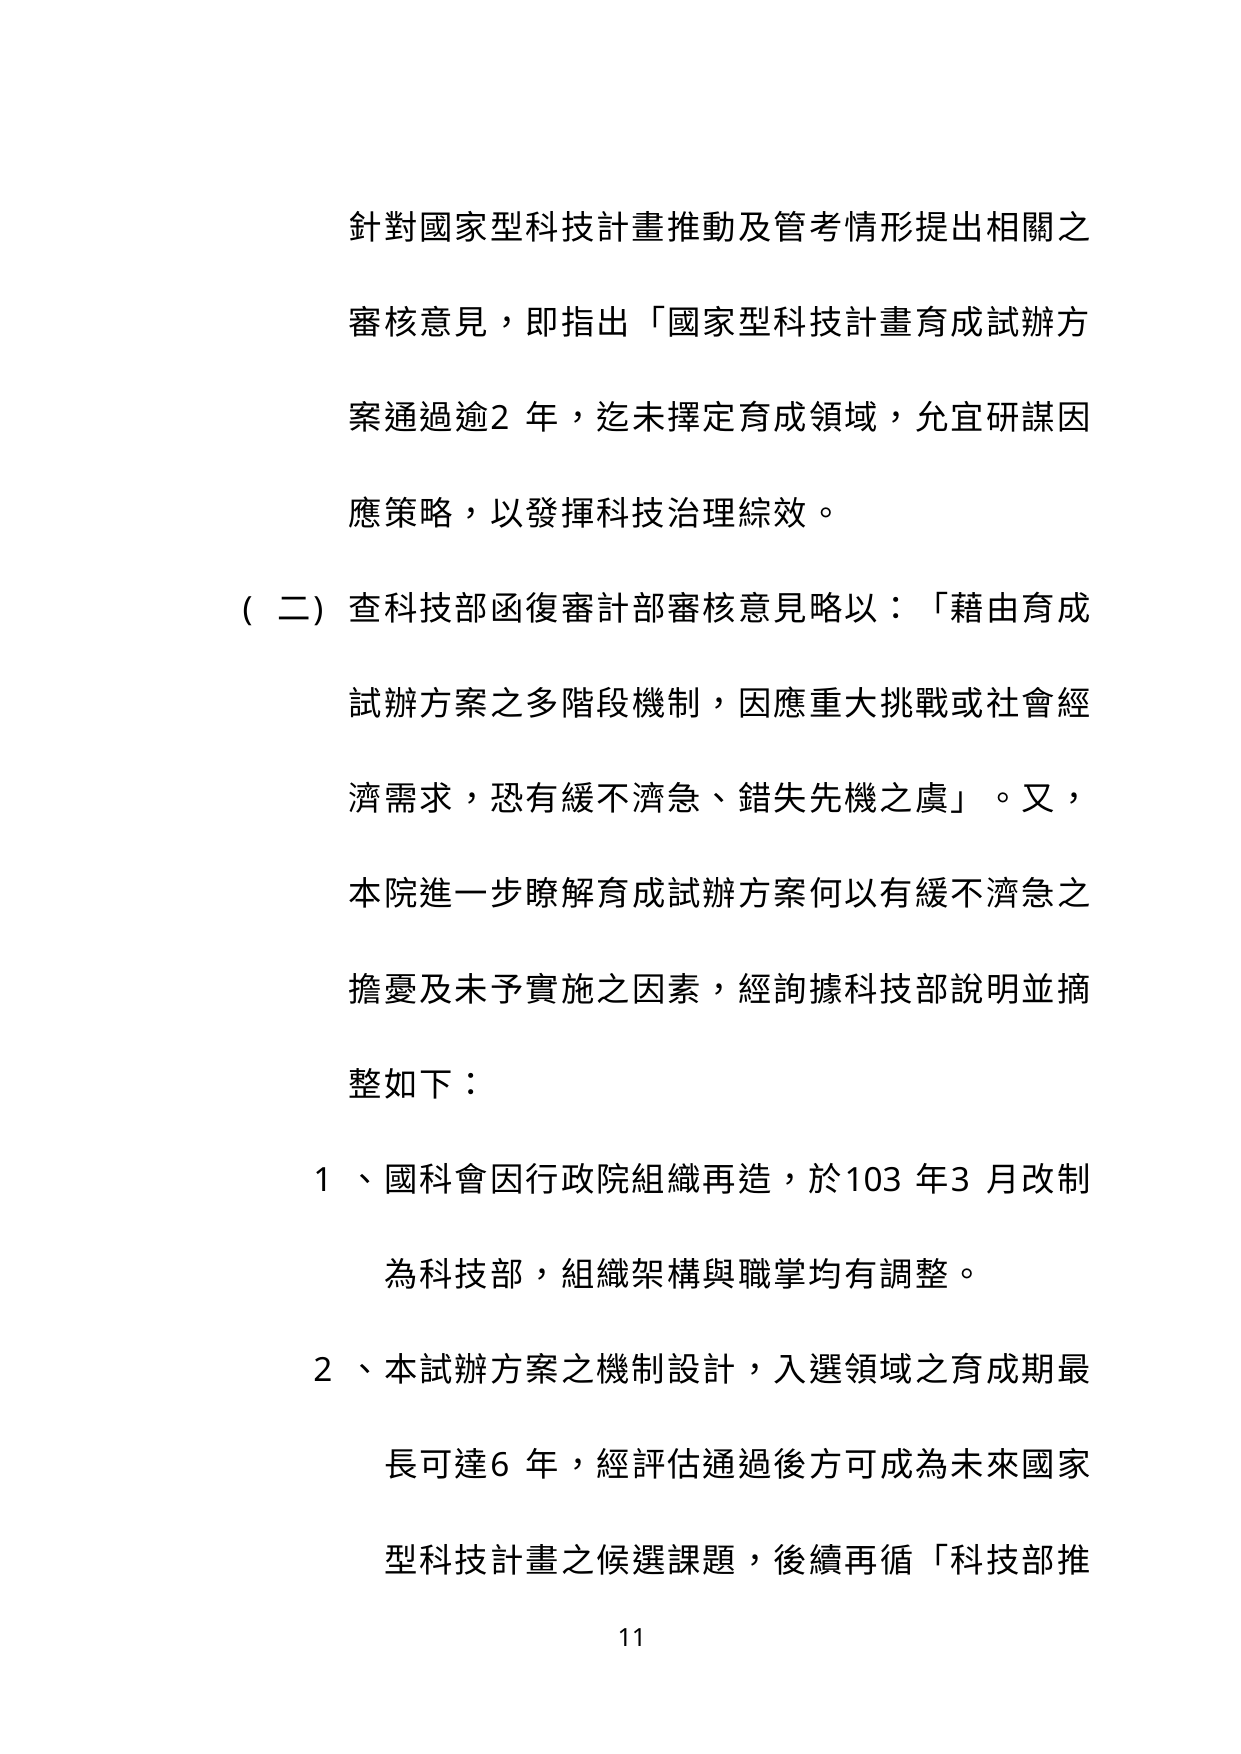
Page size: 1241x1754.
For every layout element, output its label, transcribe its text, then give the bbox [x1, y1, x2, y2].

subtitle 查科技部函復審計部審核意見略以：「藉由育成試辦方案之多階段機制，因應重大挑戰或社會經濟需求，恐有緩不濟急、錯失先機之虞」。又，本院進一步瞭解育成試辦方案何以有緩不濟急之擔憂及未予實施之因素，經詢據科技部說明並摘整如下： [242, 558, 1092, 1129]
subtitle 國科會因行政院組織再造，於103年3月改制為科技部，組織架構與職掌均有調整。 [296, 1129, 1092, 1320]
subtitle 本試辦方案之機制設計，入選領域之育成期最長可達6年，經評估通過後方可成為未來國家型科技計畫之候選課題，後續再循「科技部推動國家型科技計畫作業要點」之規定，規劃與推動國家型科技計畫。若依此機制形成候選課題，恐將影響我國科技發展速度與競爭力。 [296, 1320, 1092, 1605]
